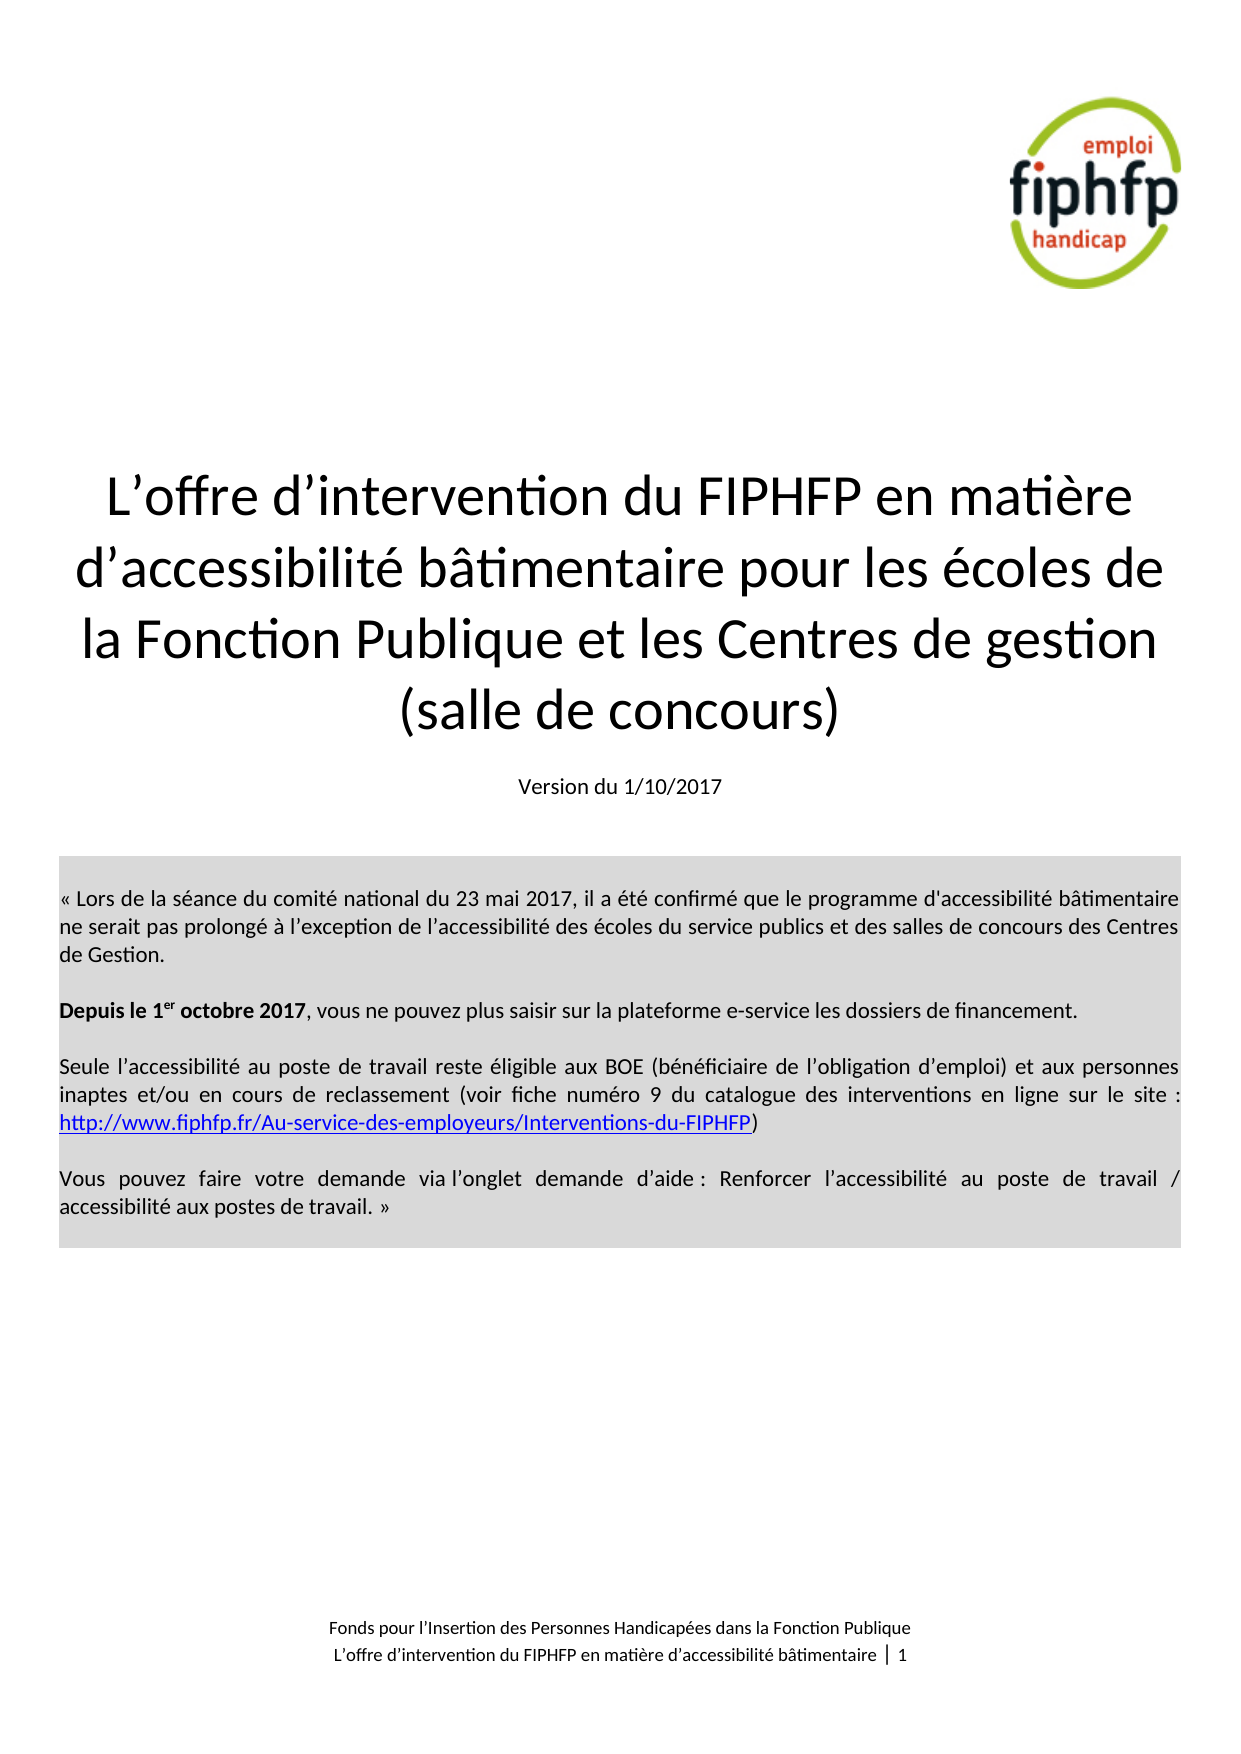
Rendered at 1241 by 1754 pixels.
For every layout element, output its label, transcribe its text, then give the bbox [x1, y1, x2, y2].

picture [1009, 87, 1182, 289]
text L’offre d’intervention du FIPHFP en matière d’accessibilité bâtimentaire pour les écoles de la Fonction Publique et les Centres de gestion (salle de concours) [59, 459, 1181, 744]
text Seule l’accessibilité au poste de travail reste éligible aux BOE (bénéficiaire de l’obligation d’emploi) et aux personnes inaptes et/ou en cours de reclassement (voir fiche numéro 9 du catalogue des interventions en ligne sur le site : http://www.fiphfp.fr/Au-service-des-employeurs/Interventions-du-FIPHFP) [59, 1052, 1181, 1136]
text Vous pouvez faire votre demande via l’onglet demande d’aide : Renforcer l’accessibilité au poste de travail / accessibilité aux postes de travail. » [59, 1164, 1181, 1221]
text Depuis le 1er octobre 2017, vous ne pouvez plus saisir sur la plateforme e-service les dossiers de financement. [59, 996, 1181, 1024]
text « Lors de la séance du comité national du 23 mai 2017, il a été confirmé que le programme d'accessibilité bâtimentaire ne serait pas prolongé à l’exception de l’accessibilité des écoles du service publics et des salles de concours des Centres de Gestion. [59, 884, 1181, 968]
text Version du 1/10/2017 [59, 772, 1181, 800]
